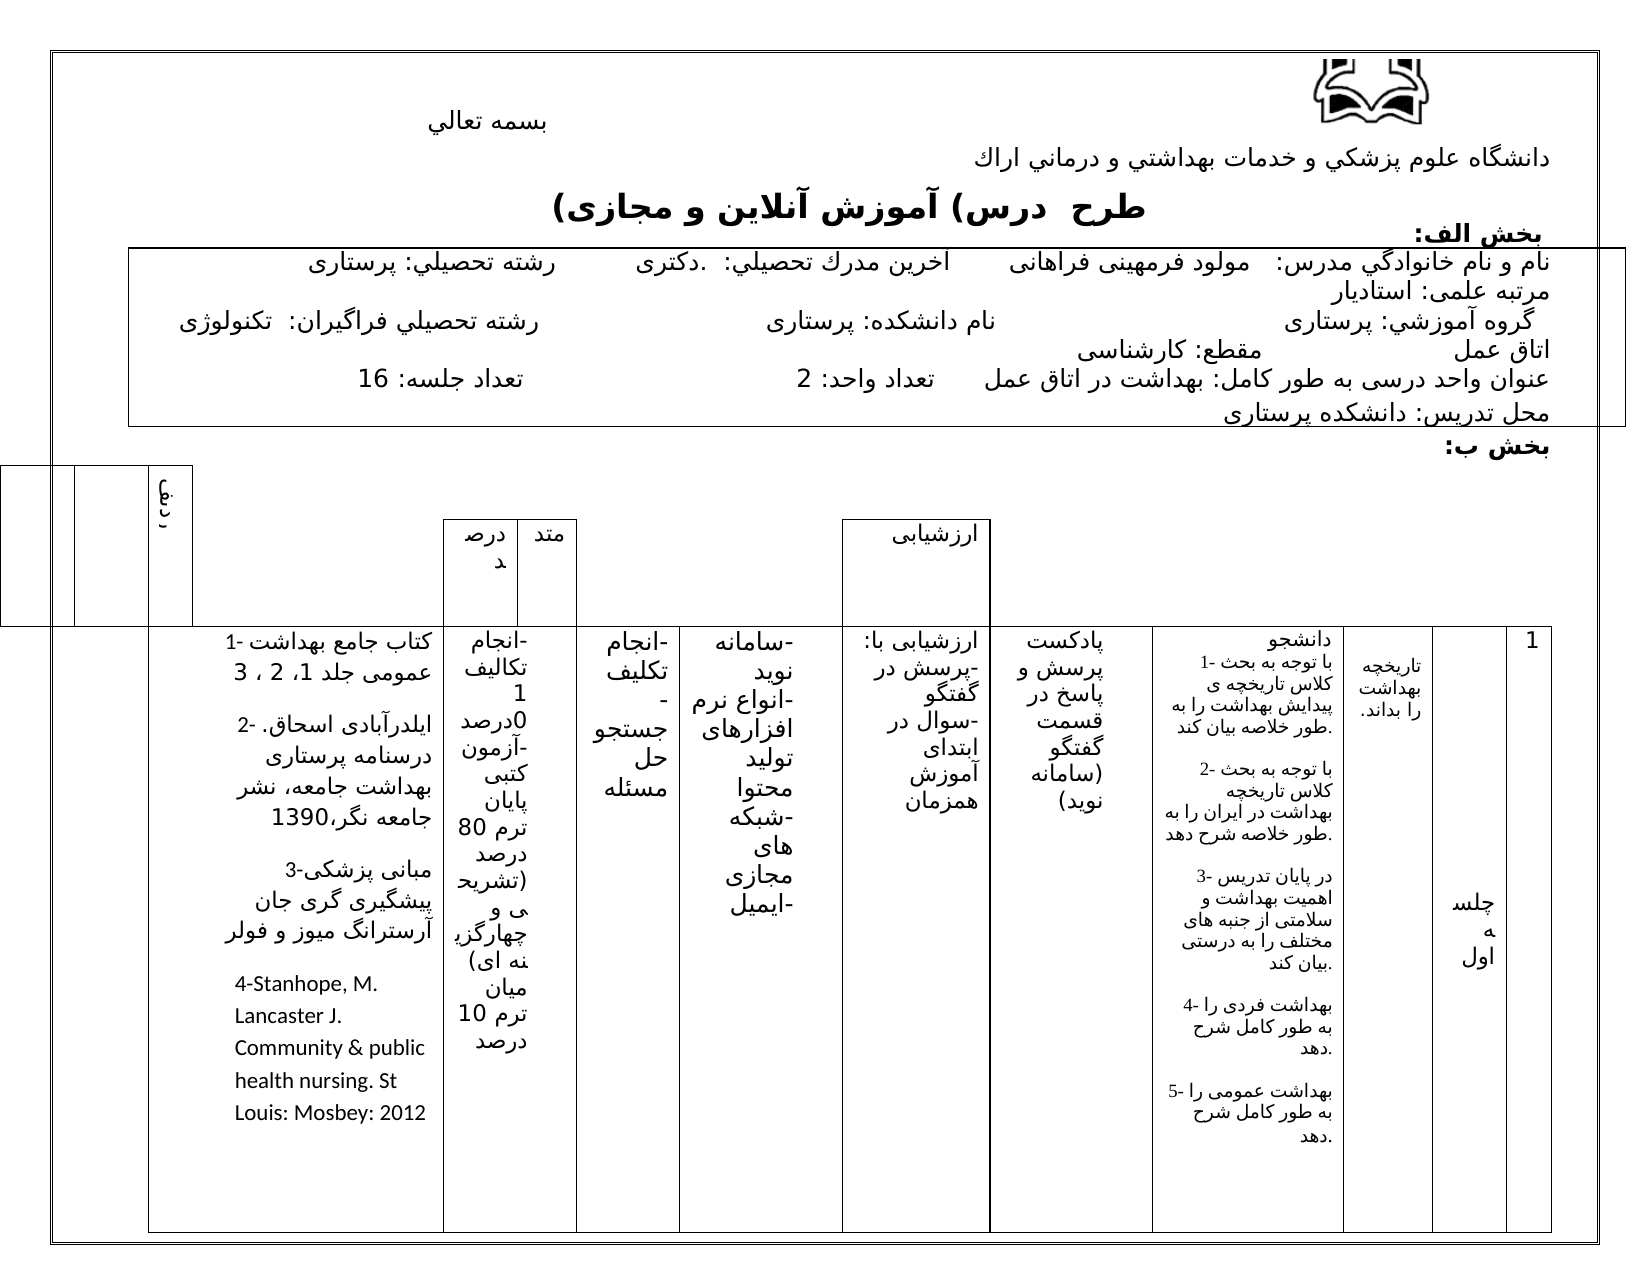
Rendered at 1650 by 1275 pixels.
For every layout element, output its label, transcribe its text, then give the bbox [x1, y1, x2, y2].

table_cell دانشجو 1- با توجه به بحث کلاس تاریخچه ی پیدایش بهداشت را به طور خلاصه بیان کند. 2- با توجه به بحث کلاس تاریخچه بهداشت در ایران را به طور خلاصه شرح دهد. 3- در پایان تدریس اهمیت بهداشت و سلامتی از جنبه های مختلف را به درستی بیان کند. 4- بهداشت فردی را به طور کامل شرح دهد. 5- بهداشت عمومی را به طور کامل شرح دهد. [1153, 627, 1343, 1232]
list عنوان واحد درسی به طور كامل: بهداشت در اتاق عمل تعداد واحد: 2 تعداد جلسه: 16 [148, 364, 1550, 393]
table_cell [991, 627, 1152, 1232]
table_cell چلسه اول [1433, 627, 1506, 1232]
text دانشگاه علوم پزشكي و خدمات بهداشتي و درماني اراك [148, 147, 1440, 171]
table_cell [680, 627, 842, 1232]
table_cell ارزشیابی [843, 520, 989, 626]
table_header ردیف [149, 466, 192, 519]
table_cell -انجام تکالیف 10درصد -آزمون کتبی پایان ترم 80 درصد (تشریحی و چهارگزینه ای) میان ترم 10 درصد [444, 627, 576, 1232]
picture [1310, 59, 1432, 130]
text طرح درس) آموزش آنلاین و مجازی) [1106, 193, 1550, 224]
table_cell 1 [1507, 627, 1551, 1232]
list محل تدریس: دانشکده پرستاری [148, 398, 1550, 427]
table_cell [149, 519, 192, 626]
text بسمه تعالي [148, 59, 1550, 147]
table_cell متد [518, 520, 576, 626]
text طرح درس) آموزش آنلاین و مجازی) [148, 193, 1120, 224]
table_cell [193, 519, 443, 626]
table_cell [149, 627, 443, 1232]
text نام و نام خانوادگي مدرس: مولود فرمهینی فراهانی آخرين مدرك تحصيلي: .دکتری رشته تحصيلي: پرستاری مرتبه علمی: استادیار [148, 248, 1550, 306]
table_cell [843, 627, 989, 1232]
list بخش ب: [148, 431, 1550, 461]
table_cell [577, 627, 679, 1232]
text گروه آموزشي: پرستاری نام دانشكده: پرستاری رشته تحصيلي فراگيران: تکنولوژی اتاق عمل مقطع: کارشناسی [148, 306, 1550, 364]
text بخش الف: [148, 224, 1550, 248]
table_cell درصد [444, 520, 517, 626]
table_cell تاریخچه بهداشت را بداند. [1344, 627, 1432, 1232]
